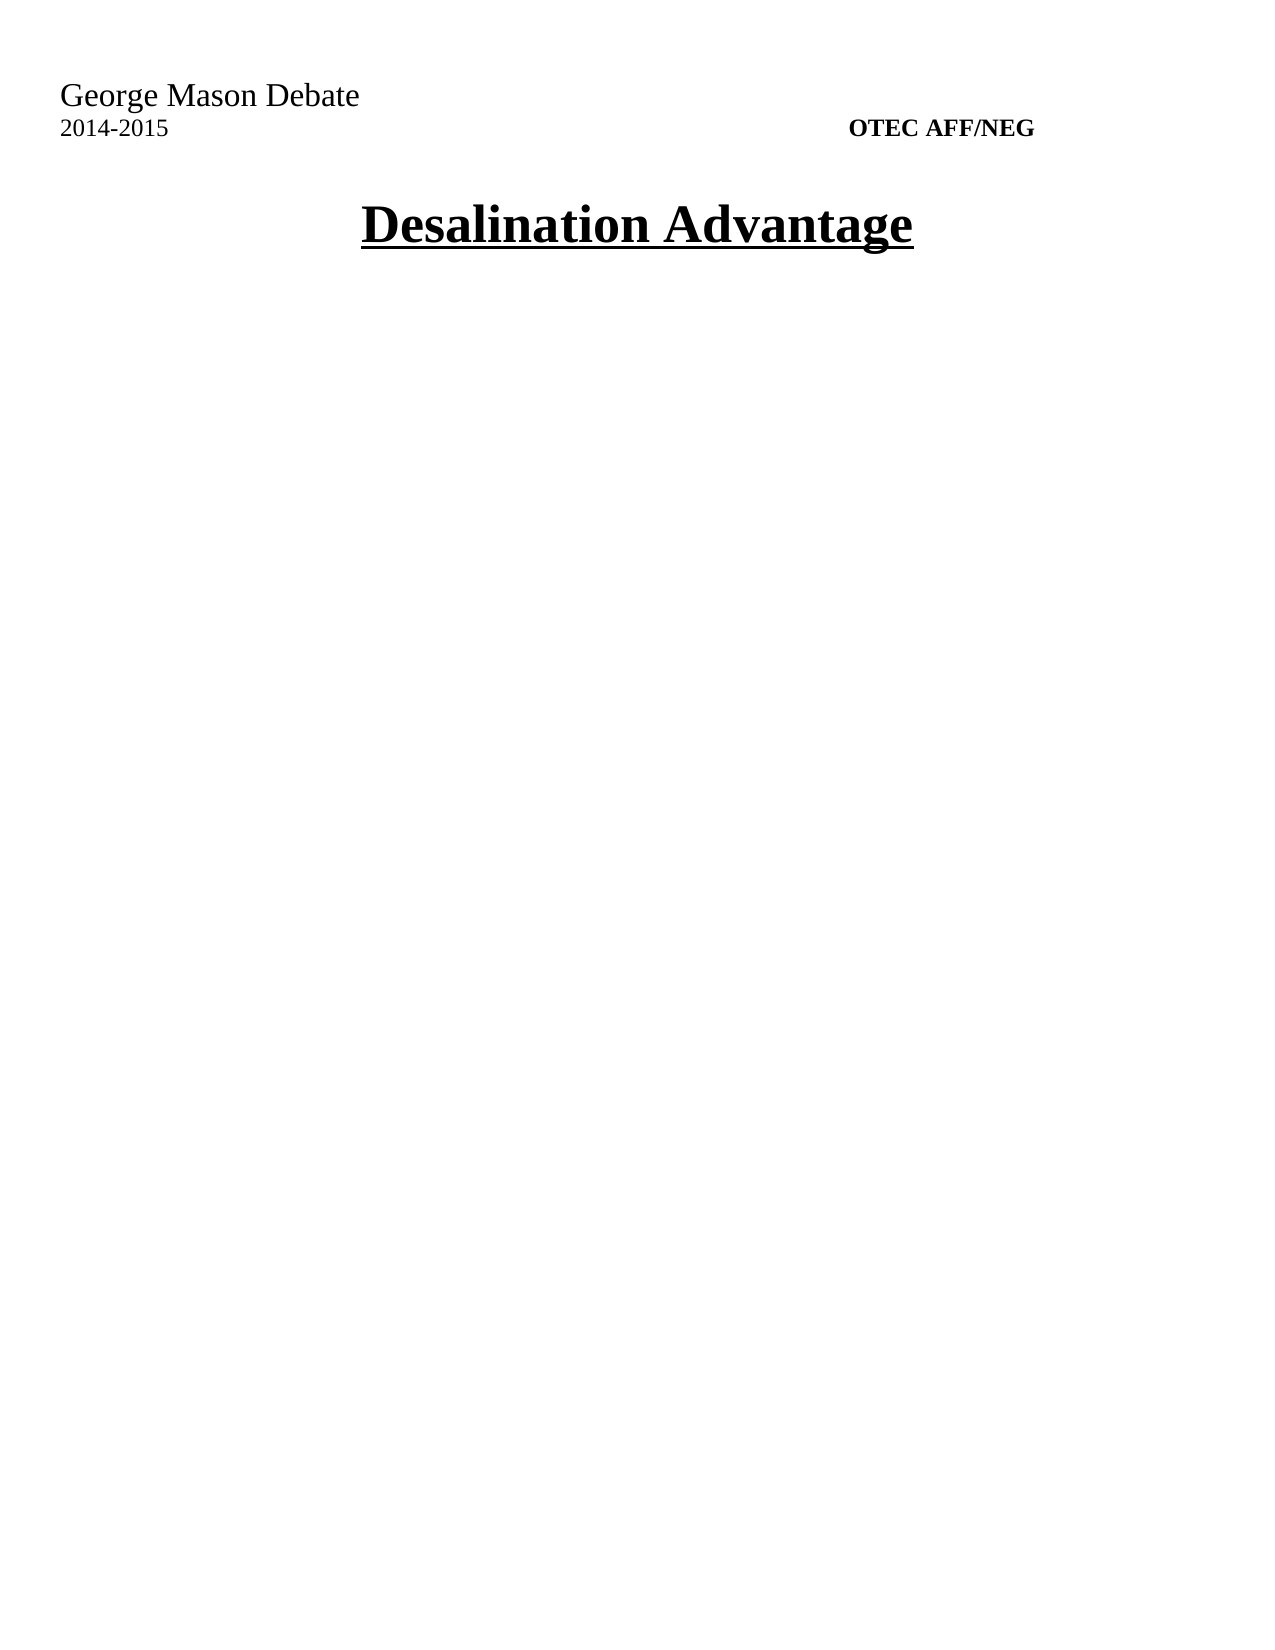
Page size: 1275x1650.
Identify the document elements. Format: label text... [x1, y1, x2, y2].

subtitle Desalination Advantage [60, 192, 1215, 254]
